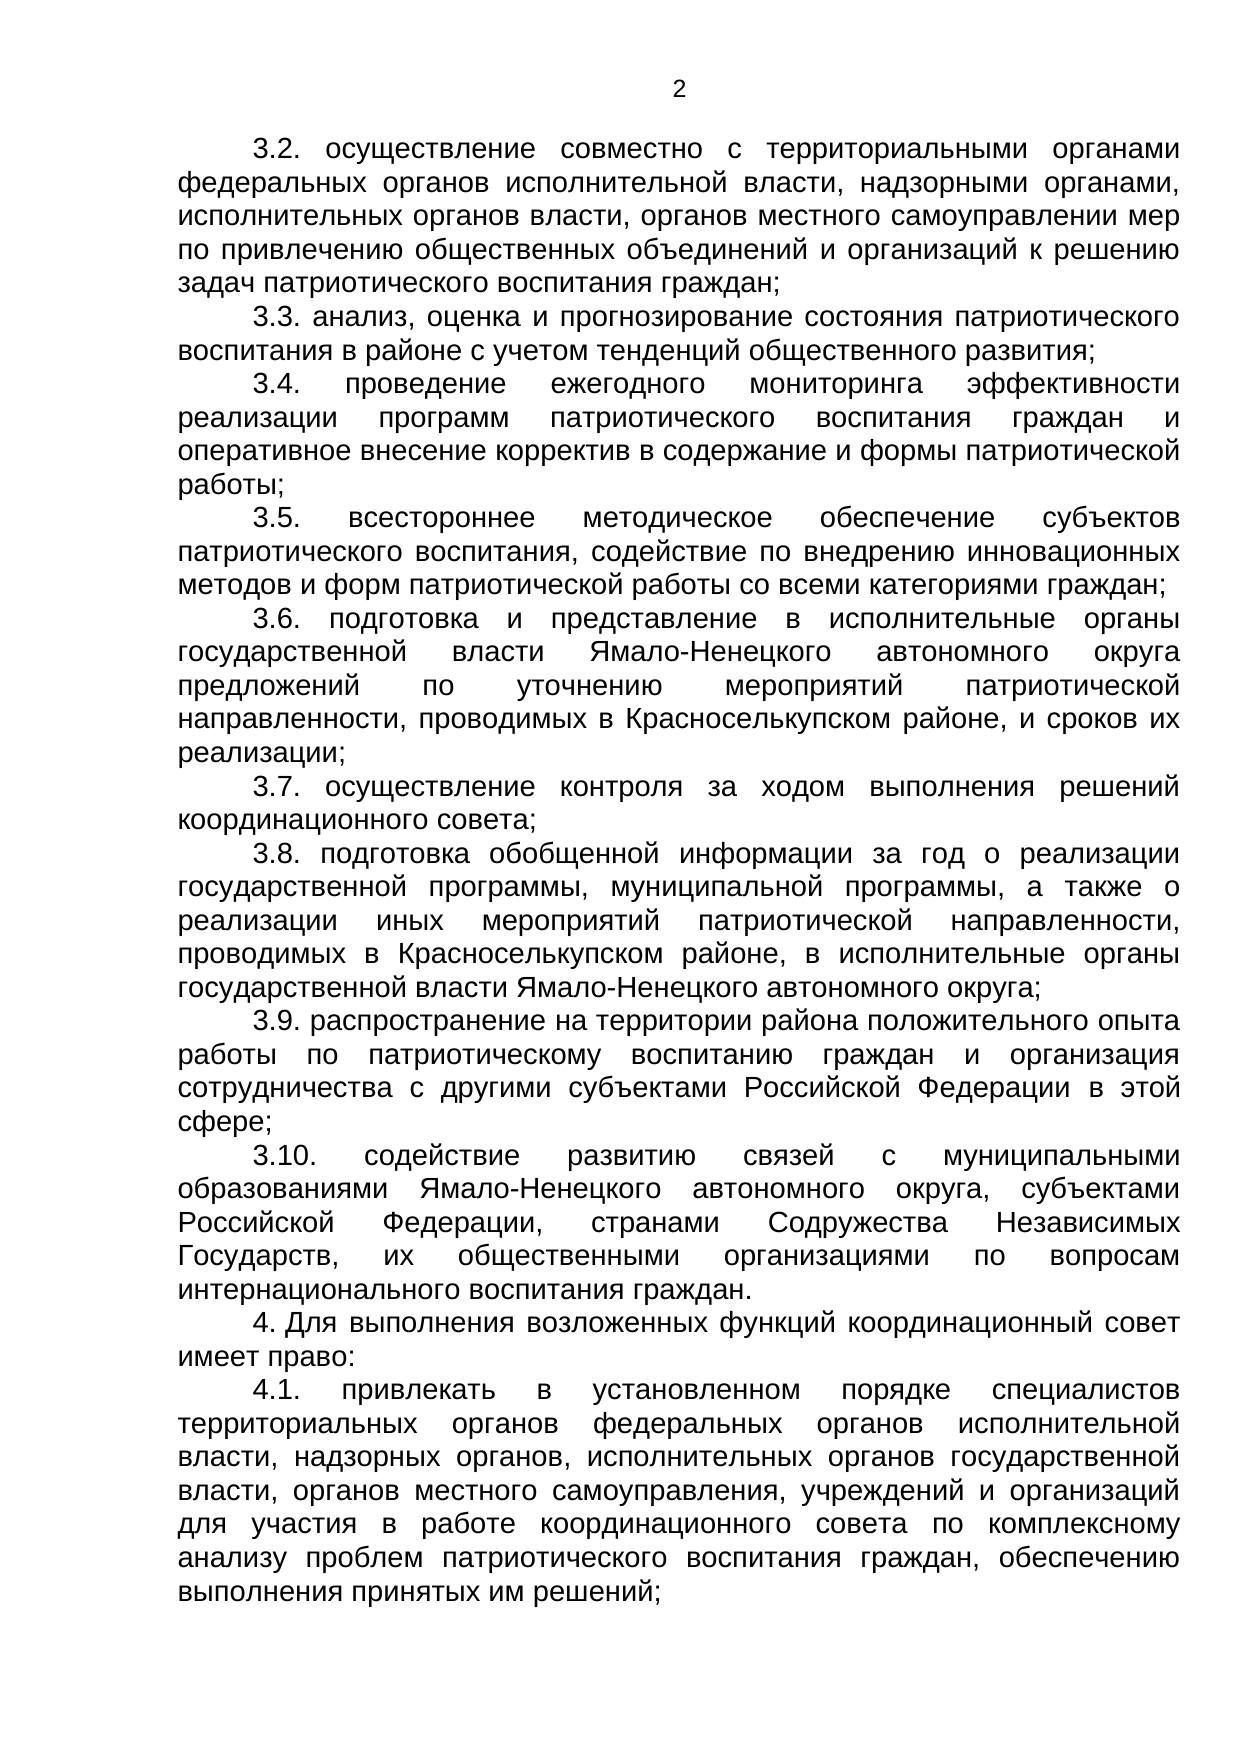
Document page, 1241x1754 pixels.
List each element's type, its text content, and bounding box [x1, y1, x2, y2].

text 3.2. осуществление совместно с территориальными органами федеральных органов исполнительной власти, надзорными органами, исполнительных органов власти, органов местного самоуправлении мер по привлечению общественных объединений и организаций к решению задач патриотического воспитания граждан; [177, 131, 1181, 299]
text 3.6. подготовка и представление в исполнительные органы государственной власти Ямало-Ненецкого автономного округа предложений по уточнению мероприятий патриотической направленности, проводимых в Красноселькупском районе, и сроков их реализации; [177, 601, 1181, 769]
text 3.10. содействие развитию связей с муниципальными образованиями Ямало-Ненецкого автономного округа, субъектами Российской Федерации, странами Содружества Независимых Государств, их общественными организациями по вопросам интернационального воспитания граждан. [177, 1138, 1181, 1305]
text 3.9. распространение на территории района положительного опыта работы по патриотическому воспитанию граждан и организация сотрудничества с другими субъектами Российской Федерации в этой сфере; [177, 1003, 1181, 1138]
text 4.1. привлекать в установленном порядке специалистов территориальных органов федеральных органов исполнительной власти, надзорных органов, исполнительных органов государственной власти, органов местного самоуправления, учреждений и организаций для участия в работе координационного совета по комплексному анализу проблем патриотического воспитания граждан, обеспечению выполнения принятых им решений; [177, 1372, 1181, 1607]
text 3.5. всестороннее методическое обеспечение субъектов патриотического воспитания, содействие по внедрению инновационных методов и форм патриотической работы со всеми категориями граждан; [177, 500, 1181, 601]
text 3.8. подготовка обобщенной информации за год о реализации государственной программы, муниципальной программы, а также о реализации иных мероприятий патриотической направленности, проводимых в Красноселькупском районе, в исполнительные органы государственной власти Ямало-Ненецкого автономного округа; [177, 836, 1181, 1003]
text 4. Для выполнения возложенных функций координационный совет имеет право: [177, 1305, 1181, 1372]
text 3.4. проведение ежегодного мониторинга эффективности реализации программ патриотического воспитания граждан и оперативное внесение корректив в содержание и формы патриотической работы; [177, 366, 1181, 500]
text 3.3. анализ, оценка и прогнозирование состояния патриотического воспитания в районе с учетом тенденций общественного развития; [177, 299, 1181, 366]
text 3.7. осуществление контроля за ходом выполнения решений координационного совета; [177, 769, 1181, 836]
